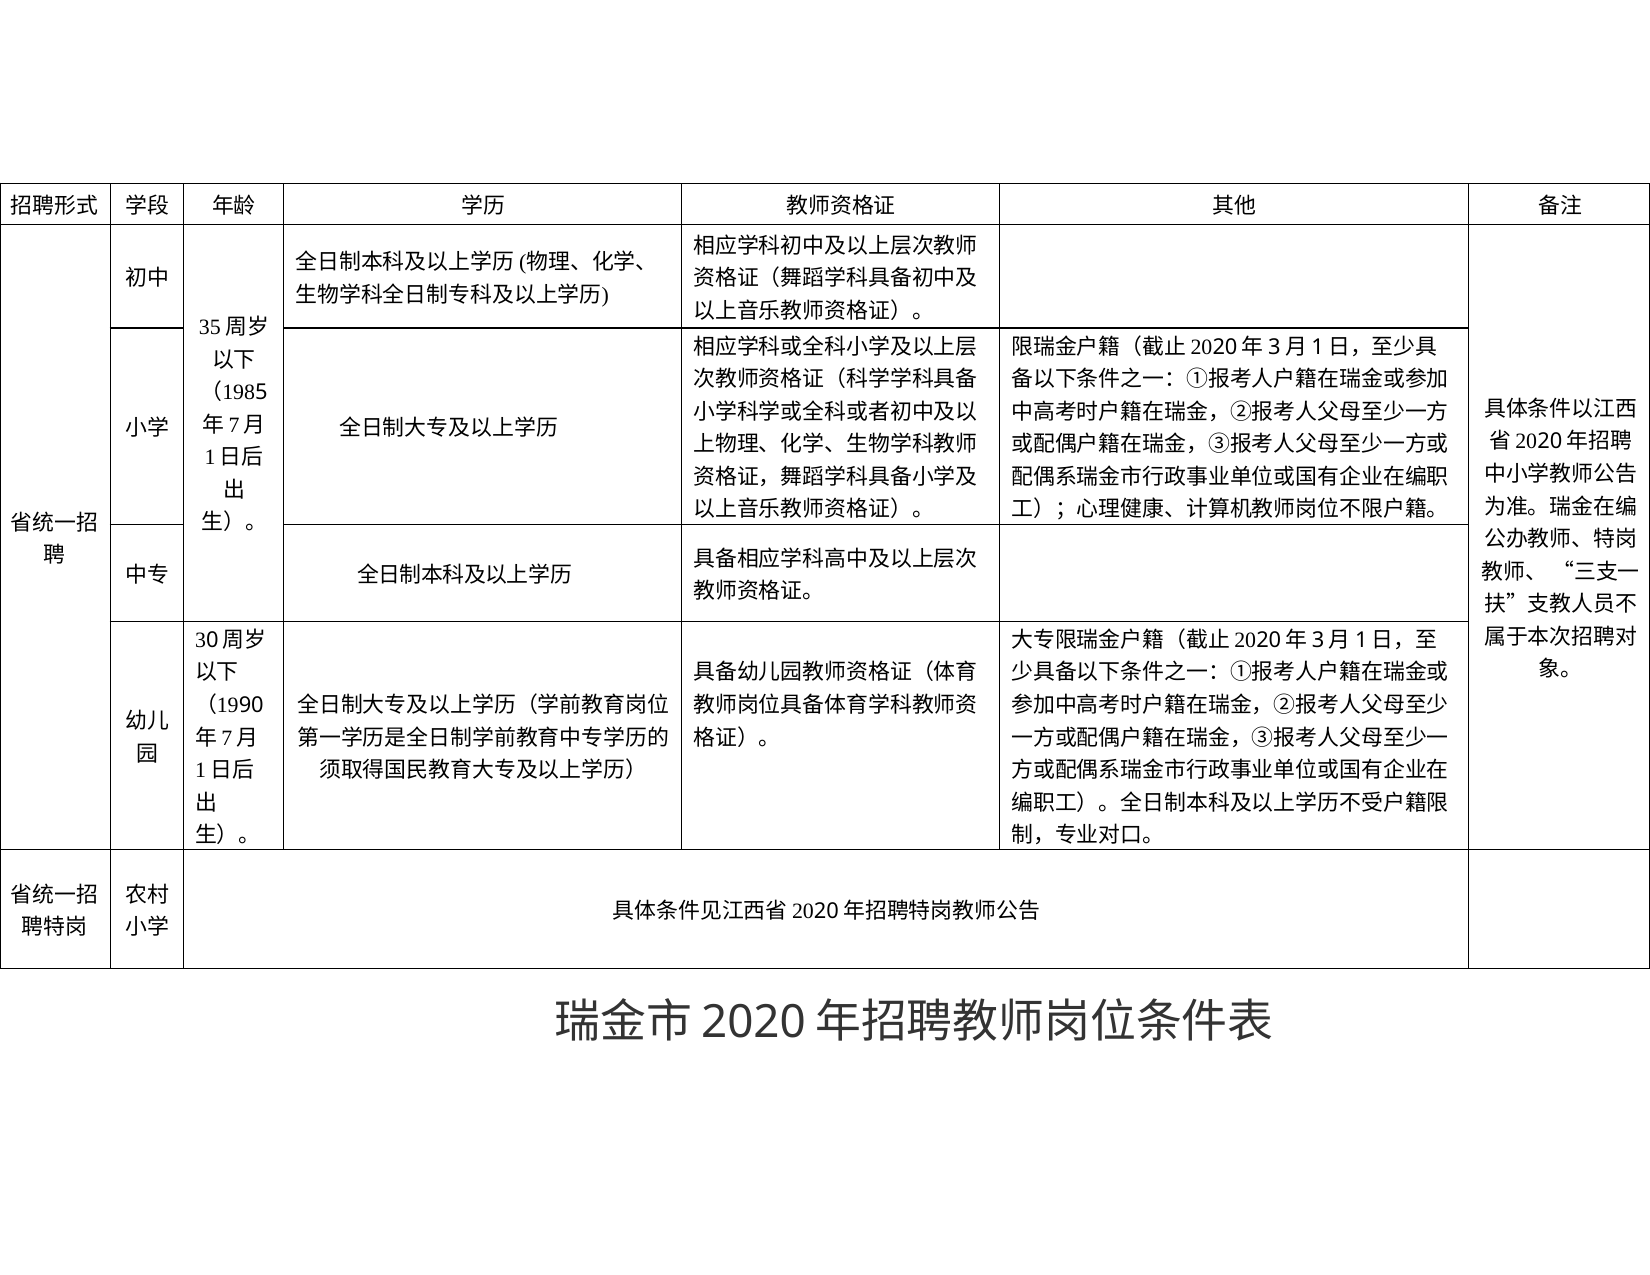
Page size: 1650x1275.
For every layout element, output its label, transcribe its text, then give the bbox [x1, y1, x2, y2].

table_header 招聘形式 [1, 184, 110, 224]
table_cell 35周岁以下（1985年7月1日后出生）。 [184, 225, 283, 621]
table_cell 幼儿园 [111, 622, 183, 849]
text 瑞金市2020年招聘教师岗位条件表 [187, 969, 1462, 1066]
table_cell 初中 [111, 225, 183, 327]
table_cell [1000, 225, 1468, 327]
table_cell [1000, 525, 1468, 621]
table_header 其他 [1000, 184, 1468, 224]
table_cell [1469, 850, 1649, 968]
table_cell 省统一招聘特岗 [1, 850, 110, 968]
table_cell 具备幼儿园教师资格证（体育教师岗位具备体育学科教师资格证）。 [682, 622, 999, 849]
table_header 学历 [284, 184, 681, 224]
table_cell 具体条件以江西省2020年招聘中小学教师公告为准。瑞金在编公办教师、特岗教师、 “三支一扶”支教人员不属于本次招聘对象。 [1469, 225, 1649, 849]
table_cell 中专 [111, 525, 183, 621]
table_cell 小学 [111, 329, 183, 523]
table_cell 具备相应学科高中及以上层次教师资格证。 [682, 525, 999, 621]
table_cell 30周岁以下（1990年7月1日后出生）。 [184, 622, 283, 849]
table_cell 全日制本科及以上学历 (物理、化学、生物学科全日制专科及以上学历) [284, 225, 681, 327]
table_cell 限瑞金户籍（截止2020年3月1日，至少具备以下条件之一：①报考人户籍在瑞金或参加中高考时户籍在瑞金，②报考人父母至少一方或配偶户籍在瑞金，③报考人父母至少一方或配偶系瑞金市行政事业单位或国有企业在编职工）；心理健康、计算机教师岗位不限户籍。 [1000, 329, 1468, 523]
table_cell 省统一招聘 [1, 225, 110, 849]
table_cell 具体条件见江西省2020年招聘特岗教师公告 [184, 850, 1468, 968]
table_cell 大专限瑞金户籍（截止2020年3月1日，至少具备以下条件之一：①报考人户籍在瑞金或参加中高考时户籍在瑞金，②报考人父母至少一方或配偶户籍在瑞金，③报考人父母至少一方或配偶系瑞金市行政事业单位或国有企业在编职工）。全日制本科及以上学历不受户籍限制，专业对口。 [1000, 622, 1468, 849]
table_cell 全日制本科及以上学历 [284, 525, 681, 621]
table_cell 相应学科或全科小学及以上层次教师资格证（科学学科具备小学科学或全科或者初中及以上物理、化学、生物学科教师资格证，舞蹈学科具备小学及以上音乐教师资格证）。 [682, 329, 999, 523]
table_header 年龄 [184, 184, 283, 224]
table_header 教师资格证 [682, 184, 999, 224]
table_cell 全日制大专及以上学历（学前教育岗位第一学历是全日制学前教育中专学历的须取得国民教育大专及以上学历） [284, 622, 681, 849]
table_cell 农村小学 [111, 850, 183, 968]
table_cell 相应学科初中及以上层次教师资格证（舞蹈学科具备初中及以上音乐教师资格证）。 [682, 225, 999, 327]
table_cell 全日制大专及以上学历 [284, 329, 681, 523]
table_header 备注 [1469, 184, 1649, 224]
table_header 学段 [111, 184, 183, 224]
